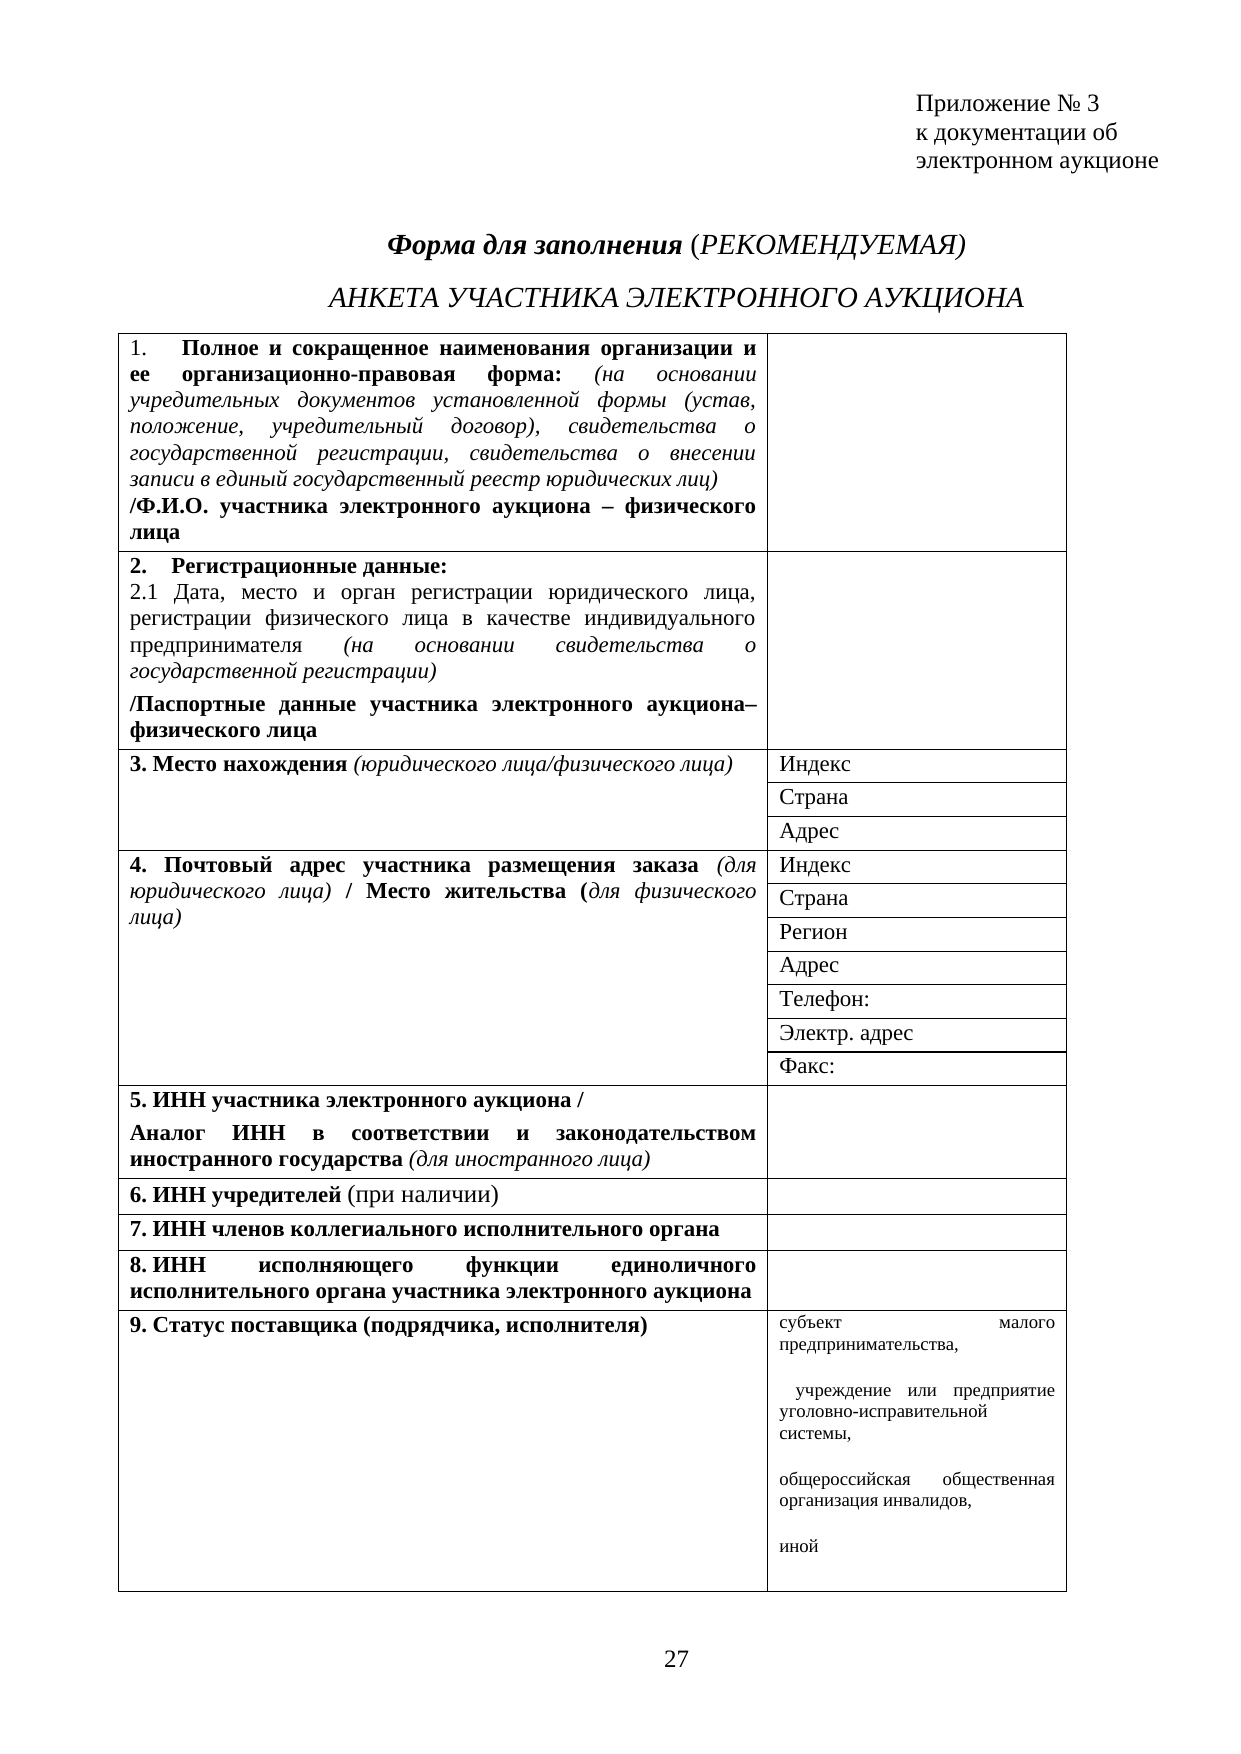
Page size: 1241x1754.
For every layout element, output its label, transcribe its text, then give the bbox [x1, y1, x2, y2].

table_cell субъект малого предпринимательства, учреждение или предприятие уголовно-исправительной системы, общероссийская общественная организация инвалидов, иной [768, 1311, 1066, 1591]
table_cell Страна [768, 884, 1066, 917]
table_cell [768, 1179, 1066, 1214]
table_cell 8. ИНН исполняющего функции единоличного исполнительного органа участника электронного аукциона [119, 1251, 767, 1310]
table_cell Регистрационные данные: 2.1 Дата, место и орган регистрации юридического лица, регистрации физического лица в качестве индивидуального предпринимателя (на основании свидетельства о государственной регистрации) /Паспортные данные участника электронного аукциона– физического лица [119, 552, 767, 749]
text электронном аукционе [842, 145, 1161, 174]
table_header [768, 334, 1066, 551]
text Анкета участника электронного аукциона [118, 280, 1161, 313]
text к документации об [842, 117, 1161, 145]
table_cell Индекс [768, 851, 1066, 883]
table_cell [768, 1215, 1066, 1250]
table_cell Индекс [768, 750, 1066, 782]
table_cell 6. ИНН учредителей (при наличии) [119, 1179, 767, 1214]
table_cell [768, 552, 1066, 749]
table_cell 9. Статус поставщика (подрядчика, исполнителя) [119, 1311, 767, 1591]
table_cell Факс: [768, 1053, 1066, 1085]
table_cell Регион [768, 918, 1066, 951]
text Форма для заполнения (Рекомендуемая) [118, 227, 1161, 260]
table_cell [768, 1086, 1066, 1178]
table_cell 5. ИНН участника электронного аукциона / Аналог ИНН в соответствии и законодательством иностранного государства (для иностранного лица) [119, 1086, 767, 1178]
table_cell Адрес [768, 952, 1066, 984]
table_header Полное и сокращенное наименования организации и ее организационно-правовая форма: (на основании учредительных документов установленной формы (устав, положение, учредительный договор), свидетельства о государственной регистрации, свидетельства о внесении записи в единый государственный реестр юридических лиц) /Ф.И.О. участника электронного аукциона – физического лица [119, 334, 767, 551]
table_cell 4. Почтовый адрес участника размещения заказа (для юридического лица) / Место жительства (для физического лица) [119, 851, 767, 1085]
table_cell [768, 1251, 1066, 1310]
table_cell Страна [768, 783, 1066, 816]
table_cell Телефон: [768, 985, 1066, 1018]
table_cell Электр. адрес [768, 1019, 1066, 1051]
table_cell 3. Место нахождения (юридического лица/физического лица) [119, 750, 767, 849]
table_cell 7. ИНН членов коллегиального исполнительного органа [119, 1215, 767, 1250]
text Приложение № 3 [842, 88, 1161, 117]
table_cell Адрес [768, 817, 1066, 849]
